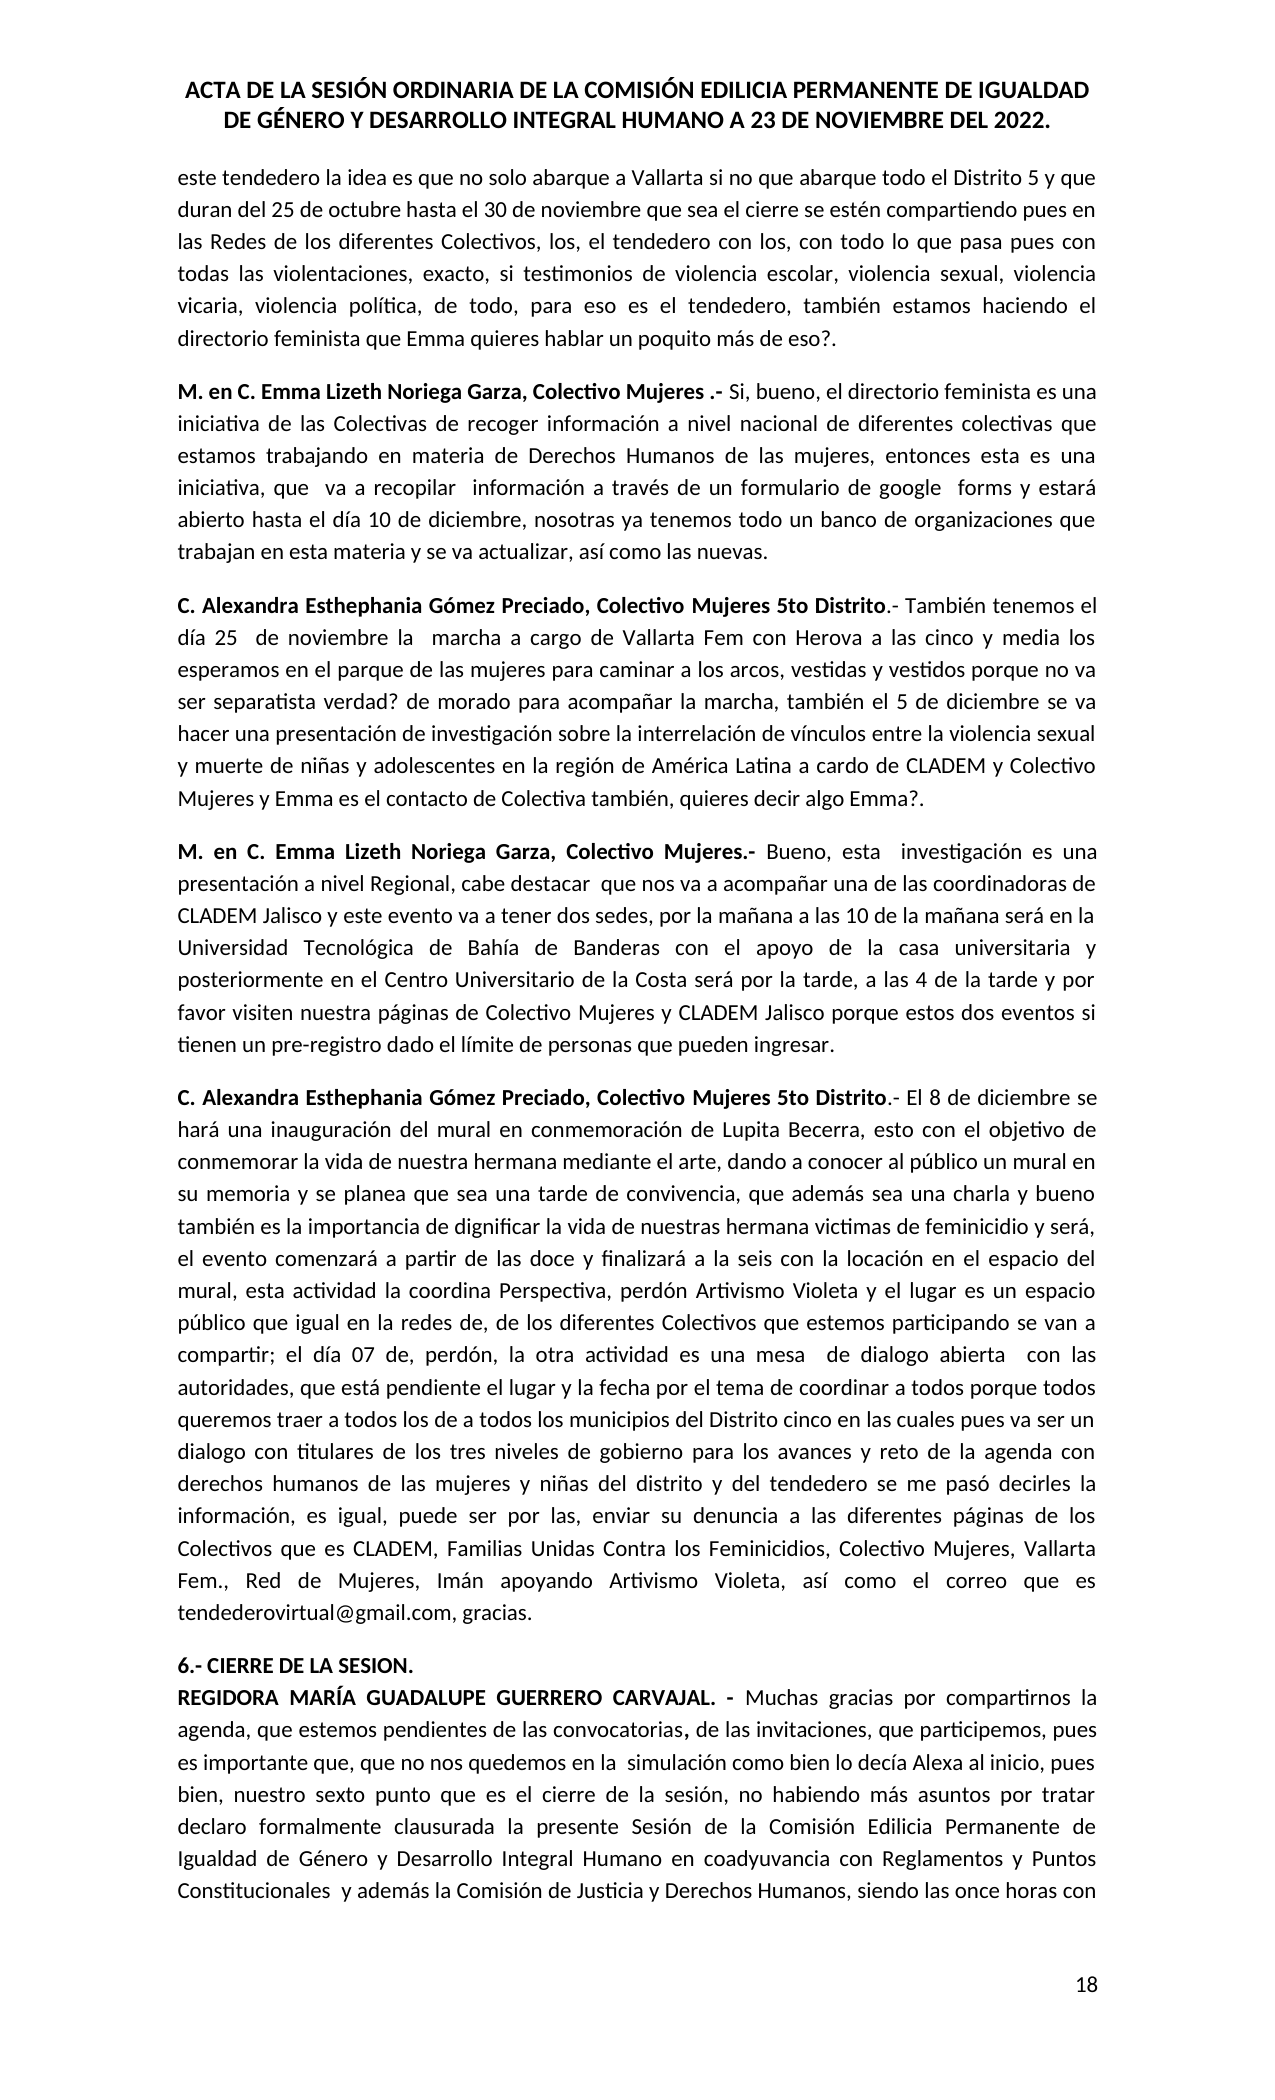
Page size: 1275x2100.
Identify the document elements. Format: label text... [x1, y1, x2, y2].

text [177, 1683, 1098, 1904]
text M. en C. Emma Lizeth Noriega Garza, Colectivo Mujeres .- Si, bueno, el directorio feminista es una iniciativa de las Colectivas de recoger información a nivel nacional de diferentes colectivas que estamos trabajando en materia de Derechos Humanos de las mujeres, entonces esta es una iniciativa, que va a recopilar información a través de un formulario de google forms y estará abierto hasta el día 10 de diciembre, nosotras ya tenemos todo un banco de organizaciones que trabajan en esta materia y se va actualizar, así como las nuevas. [177, 377, 1098, 566]
text C. Alexandra Esthephania Gómez Preciado, Colectivo Mujeres 5to Distrito.- También tenemos el día 25 de noviembre la marcha a cargo de Vallarta Fem con Herova a las cinco y media los esperamos en el parque de las mujeres para caminar a los arcos, vestidas y vestidos porque no va ser separatista verdad? de morado para acompañar la marcha, también el 5 de diciembre se va hacer una presentación de investigación sobre la interrelación de vínculos entre la violencia sexual y muerte de niñas y adolescentes en la región de América Latina a cardo de CLADEM y Colectivo Mujeres y Emma es el contacto de Colectiva también, quieres decir algo Emma?. [177, 591, 1098, 812]
text M. en C. Emma Lizeth Noriega Garza, Colectivo Mujeres.- Bueno, esta investigación es una presentación a nivel Regional, cabe destacar que nos va a acompañar una de las coordinadoras de CLADEM Jalisco y este evento va a tener dos sedes, por la mañana a las 10 de la mañana será en la Universidad Tecnológica de Bahía de Banderas con el apoyo de la casa universitaria y posteriormente en el Centro Universitario de la Costa será por la tarde, a las 4 de la tarde y por favor visiten nuestra páginas de Colectivo Mujeres y CLADEM Jalisco porque estos dos eventos si tienen un pre-registro dado el límite de personas que pueden ingresar. [177, 837, 1098, 1058]
text C. Alexandra Esthephania Gómez Preciado, Colectivo Mujeres 5to Distrito.- El 8 de diciembre se hará una inauguración del mural en conmemoración de Lupita Becerra, esto con el objetivo de conmemorar la vida de nuestra hermana mediante el arte, dando a conocer al público un mural en su memoria y se planea que sea una tarde de convivencia, que además sea una charla y bueno también es la importancia de dignificar la vida de nuestras hermana victimas de feminicidio y será, el evento comenzará a partir de las doce y finalizará a la seis con la locación en el espacio del mural, esta actividad la coordina Perspectiva, perdón Artivismo Violeta y el lugar es un espacio público que igual en la redes de, de los diferentes Colectivos que estemos participando se van a compartir; el día 07 de, perdón, la otra actividad es una mesa de dialogo abierta con las autoridades, que está pendiente el lugar y la fecha por el tema de coordinar a todos porque todos queremos traer a todos los de a todos los municipios del Distrito cinco en las cuales pues va ser un dialogo con titulares de los tres niveles de gobierno para los avances y reto de la agenda con derechos humanos de las mujeres y niñas del distrito y del tendedero se me pasó decirles la información, es igual, puede ser por las, enviar su denuncia a las diferentes páginas de los Colectivos que es CLADEM, Familias Unidas Contra los Feminicidios, Colectivo Mujeres, Vallarta Fem., Red de Mujeres, Imán apoyando Artivismo Violeta, así como el correo que es tendederovirtual@gmail.com, gracias. [177, 1083, 1098, 1626]
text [177, 163, 1098, 352]
text 6.- CIERRE DE LA SESION. [177, 1651, 1098, 1679]
